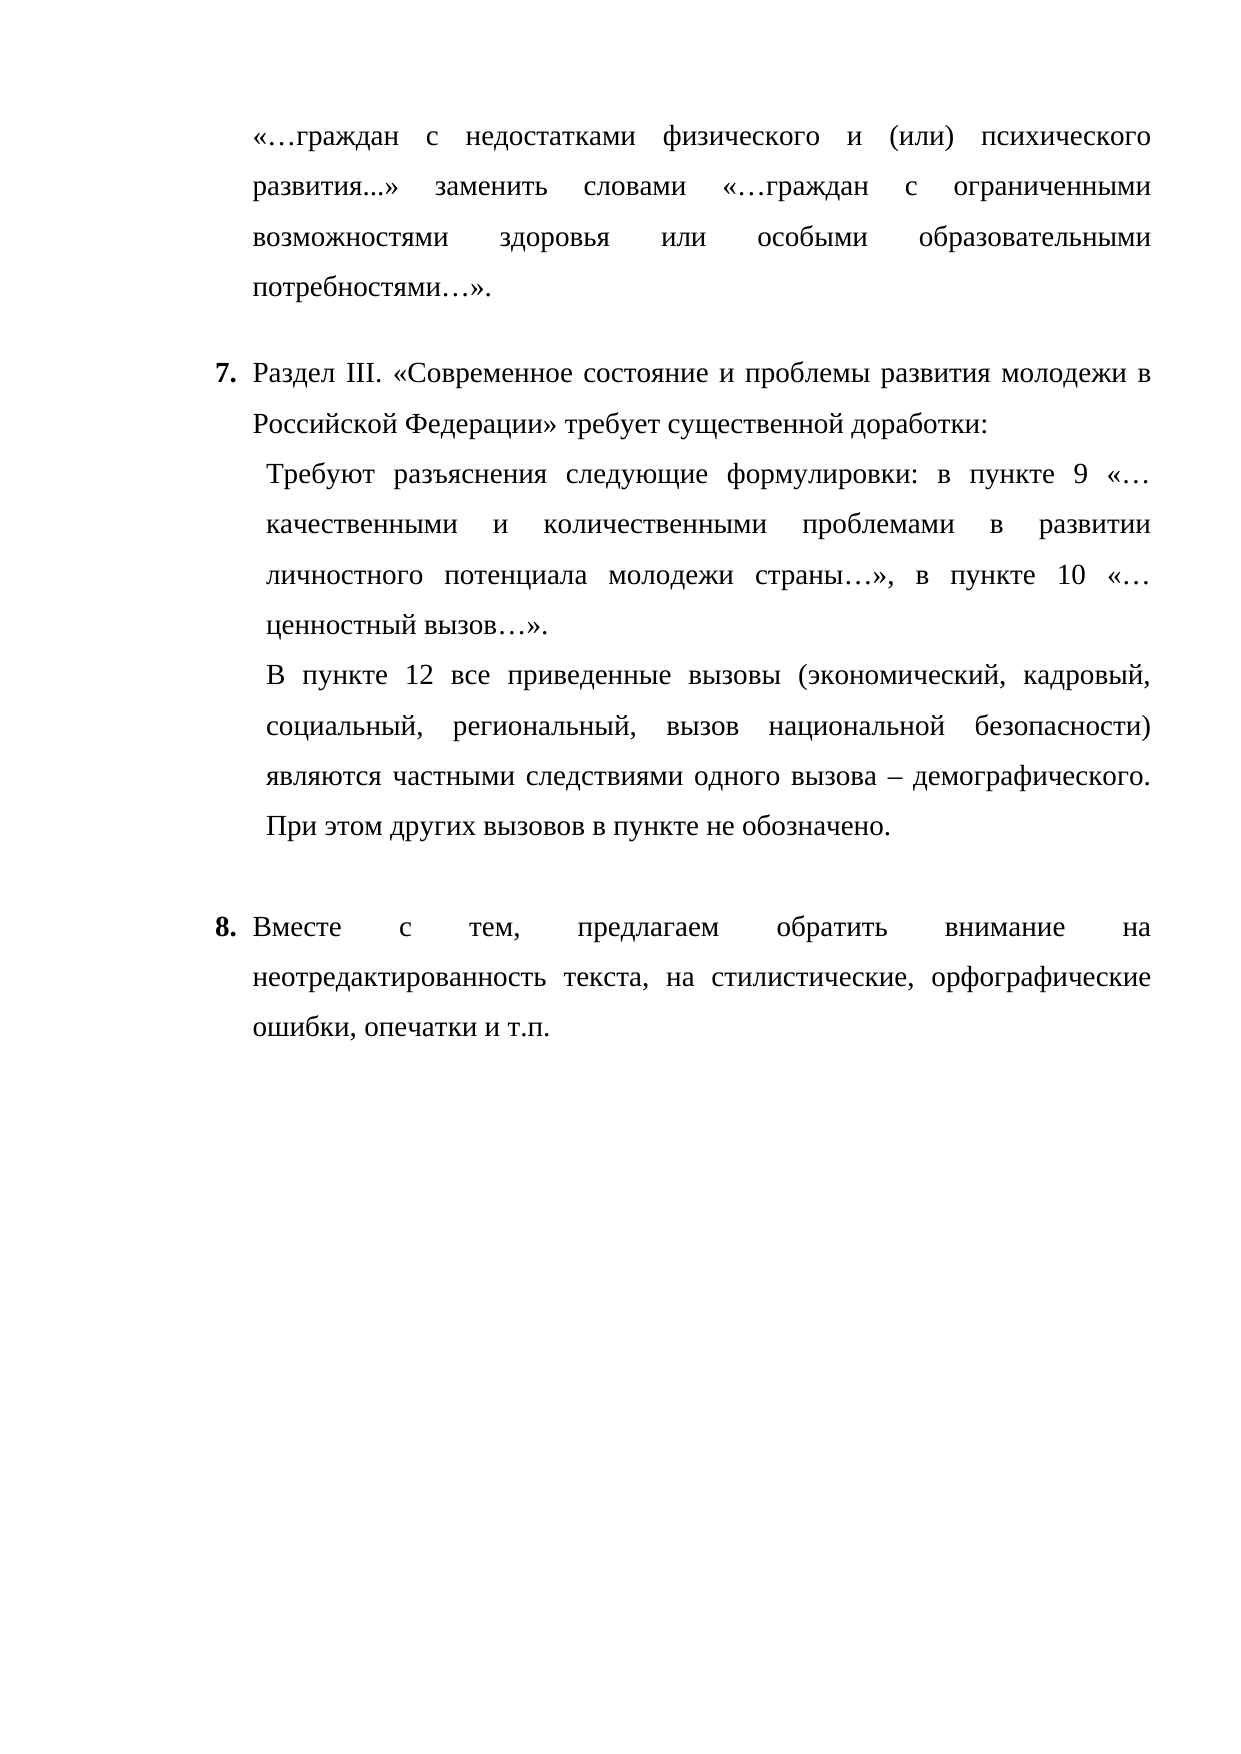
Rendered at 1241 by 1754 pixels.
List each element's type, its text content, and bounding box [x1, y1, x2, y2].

list Требуют разъяснения следующие формулировки: в пункте 9 «…качественными и количественными проблемами в развитии личностного потенциала молодежи страны…», в пункте 10 «…ценностный вызов…». [266, 456, 1152, 641]
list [215, 118, 1152, 303]
list Раздел III. «Современное состояние и проблемы развития молодежи в Российской Федерации» требует существенной доработки: [215, 356, 1152, 439]
list Вместе с тем, предлагаем обратить внимание на неотредактированность текста, на стилистические, орфографические ошибки, опечатки и т.п. [215, 909, 1152, 1043]
list В пункте 12 все приведенные вызовы (экономический, кадровый, социальный, региональный, вызов национальной безопасности) являются частными следствиями одного вызова – демографического. При этом других вызовов в пункте не обозначено. [266, 657, 1152, 842]
